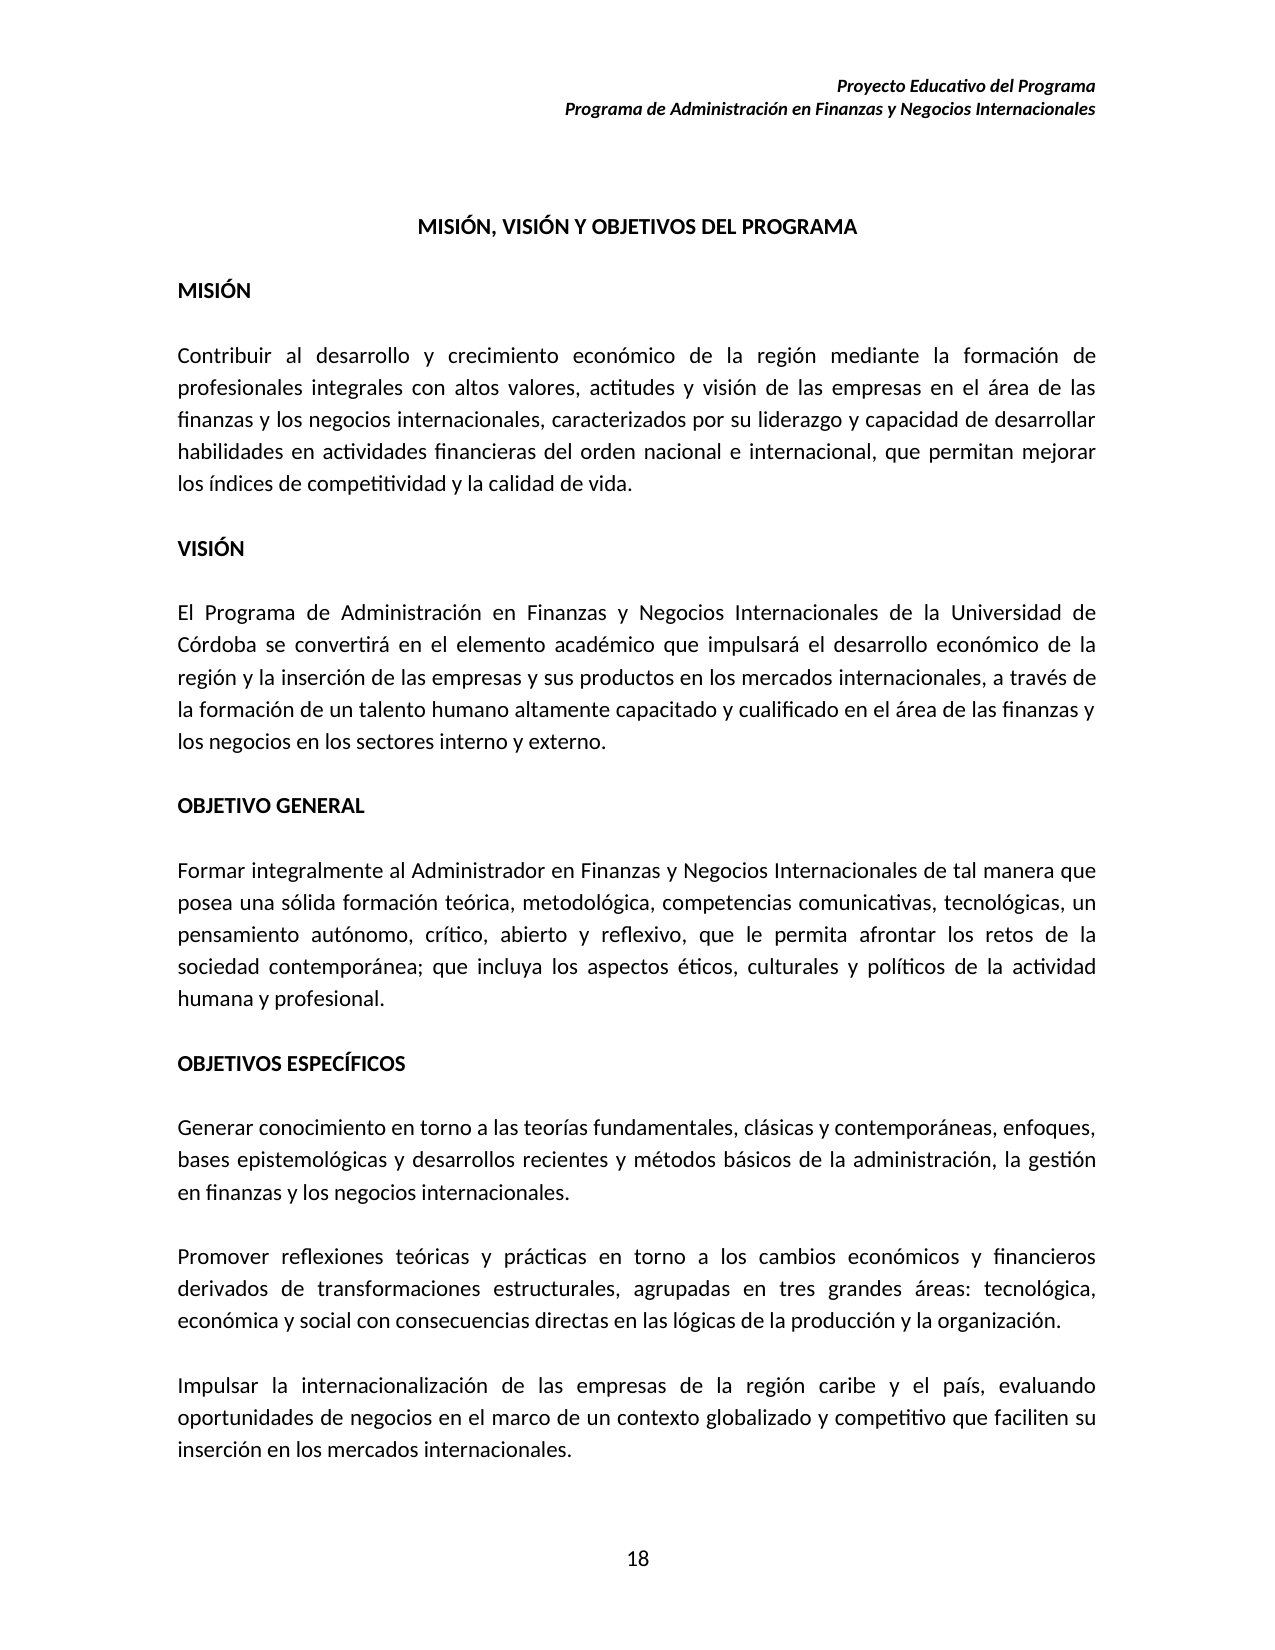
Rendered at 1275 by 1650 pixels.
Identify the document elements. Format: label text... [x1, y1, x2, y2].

text MISIÓN, VISIÓN Y OBJETIVOS DEL PROGRAMA [177, 212, 1098, 240]
text OBJETIVOS ESPECÍFICOS [177, 1049, 1098, 1077]
text Generar conocimiento en torno a las teorías fundamentales, clásicas y contemporáneas, enfoques, bases epistemológicas y desarrollos recientes y métodos básicos de la administración, la gestión en finanzas y los negocios internacionales. [177, 1113, 1098, 1206]
text Promover reflexiones teóricas y prácticas en torno a los cambios económicos y financieros derivados de transformaciones estructurales, agrupadas en tres grandes áreas: tecnológica, económica y social con consecuencias directas en las lógicas de la producción y la organización. [177, 1242, 1098, 1334]
text VISIÓN [177, 534, 1098, 562]
text Formar integralmente al Administrador en Finanzas y Negocios Internacionales de tal manera que posea una sólida formación teórica, metodológica, competencias comunicativas, tecnológicas, un pensamiento autónomo, crítico, abierto y reflexivo, que le permita afrontar los retos de la sociedad contemporánea; que incluya los aspectos éticos, culturales y políticos de la actividad humana y profesional. [177, 856, 1098, 1013]
text OBJETIVO GENERAL [177, 791, 1098, 819]
text MISIÓN [177, 276, 1098, 304]
text El Programa de Administración en Finanzas y Negocios Internacionales de la Universidad de Córdoba se convertirá en el elemento académico que impulsará el desarrollo económico de la región y la inserción de las empresas y sus productos en los mercados internacionales, a través de la formación de un talento humano altamente capacitado y cualificado en el área de las finanzas y los negocios en los sectores interno y externo. [177, 598, 1098, 755]
text Contribuir al desarrollo y crecimiento económico de la región mediante la formación de profesionales integrales con altos valores, actitudes y visión de las empresas en el área de las finanzas y los negocios internacionales, caracterizados por su liderazgo y capacidad de desarrollar habilidades en actividades financieras del orden nacional e internacional, que permitan mejorar los índices de competitividad y la calidad de vida. [177, 341, 1098, 498]
text Impulsar la internacionalización de las empresas de la región caribe y el país, evaluando oportunidades de negocios en el marco de un contexto globalizado y competitivo que faciliten su inserción en los mercados internacionales. [177, 1371, 1098, 1463]
